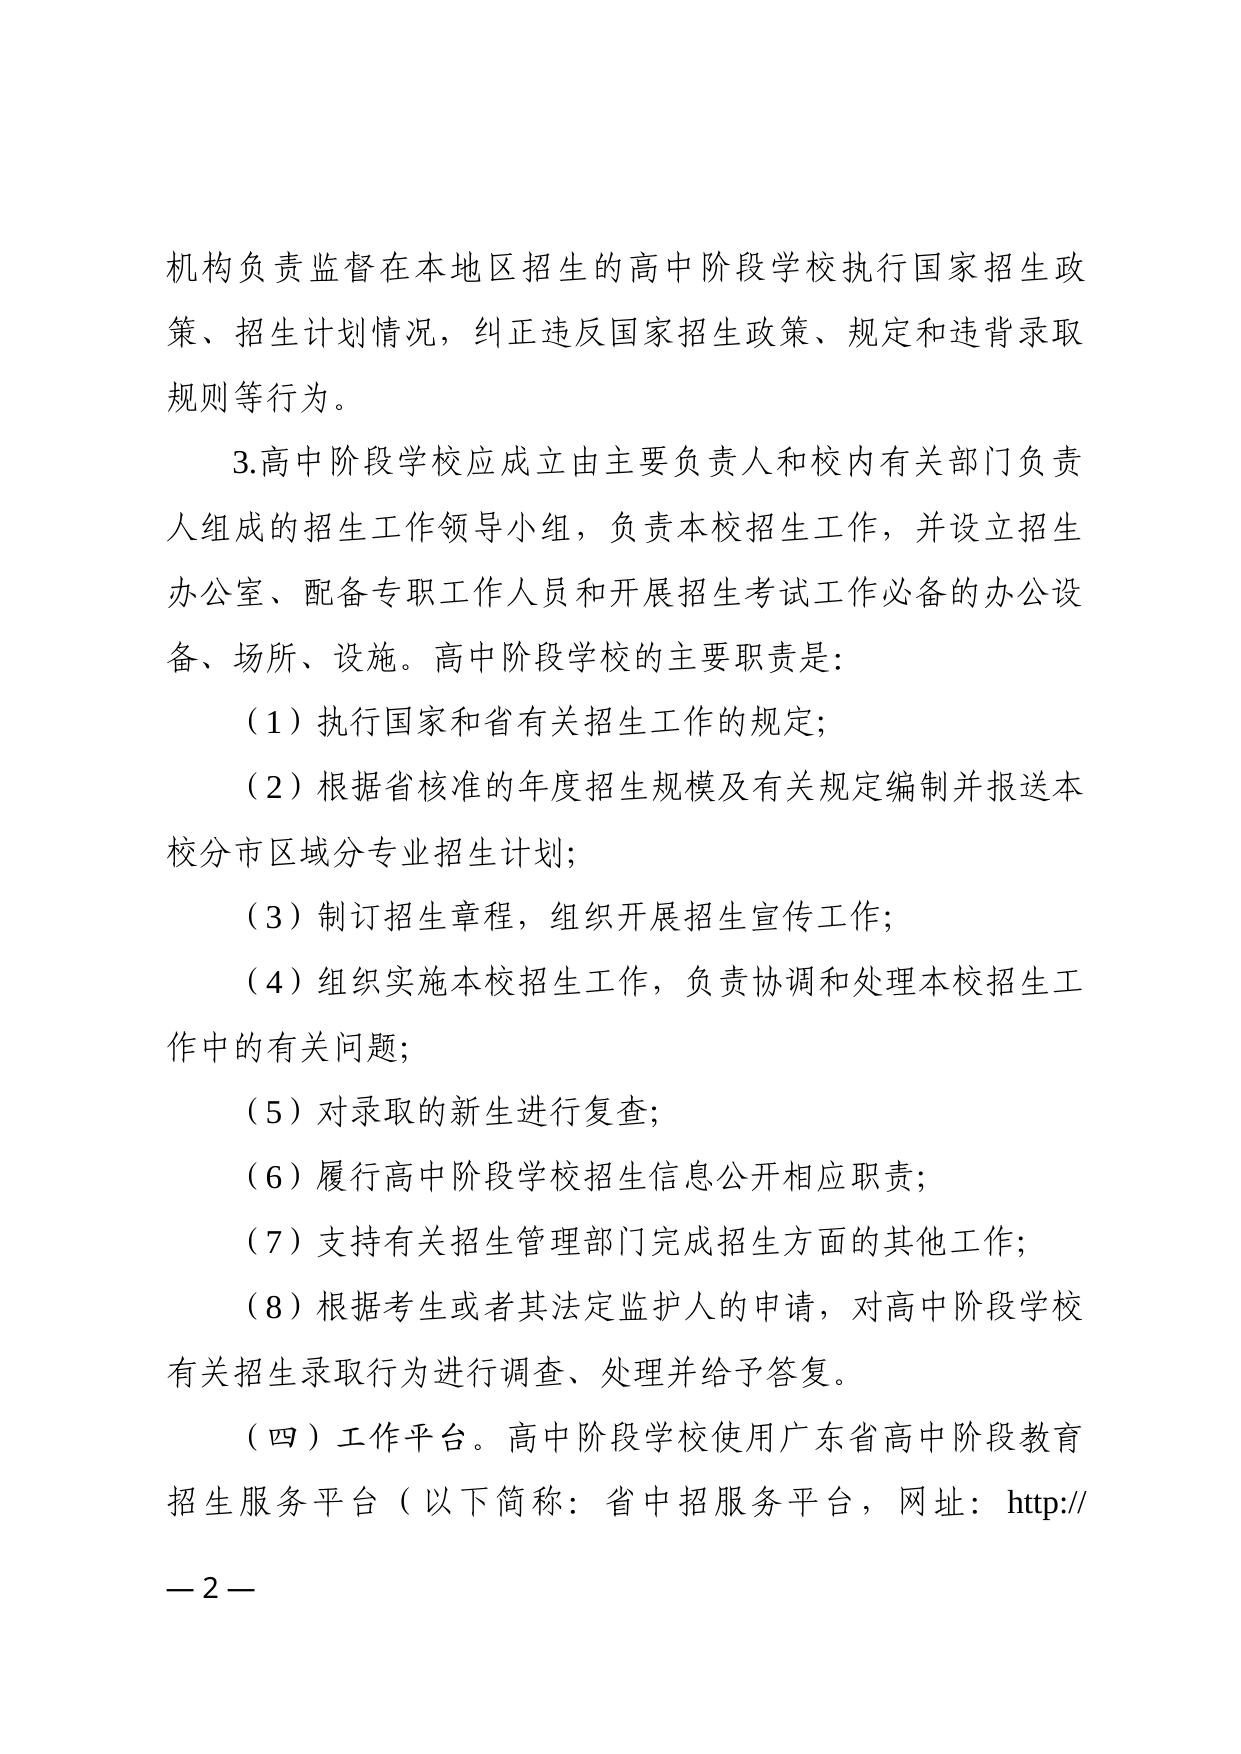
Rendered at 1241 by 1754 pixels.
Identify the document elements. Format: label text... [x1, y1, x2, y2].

text （2）根据省核准的年度招生规模及有关规定编制并报送本校分市区域分专业招生计划； [165, 753, 1087, 883]
text 3.高中阶段学校应成立由主要负责人和校内有关部门负责人组成的招生工作领导小组，负责本校招生工作，并设立招生办公室、配备专职工作人员和开展招生考试工作必备的办公设备、场所、设施。高中阶段学校的主要职责是： [165, 428, 1087, 688]
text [165, 233, 1087, 428]
text （4）组织实施本校招生工作，负责协调和处理本校招生工作中的有关问题； [165, 948, 1087, 1078]
text （5）对录取的新生进行复查； [165, 1078, 1087, 1143]
text （1）执行国家和省有关招生工作的规定； [165, 688, 1087, 753]
text （6）履行高中阶段学校招生信息公开相应职责； [165, 1143, 1087, 1208]
text （3）制订招生章程，组织开展招生宣传工作； [165, 883, 1087, 948]
text （7）支持有关招生管理部门完成招生方面的其他工作； [165, 1208, 1087, 1273]
text （8）根据考生或者其法定监护人的申请，对高中阶段学校有关招生录取行为进行调查、处理并给予答复。 [165, 1273, 1087, 1403]
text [165, 1403, 1087, 1533]
